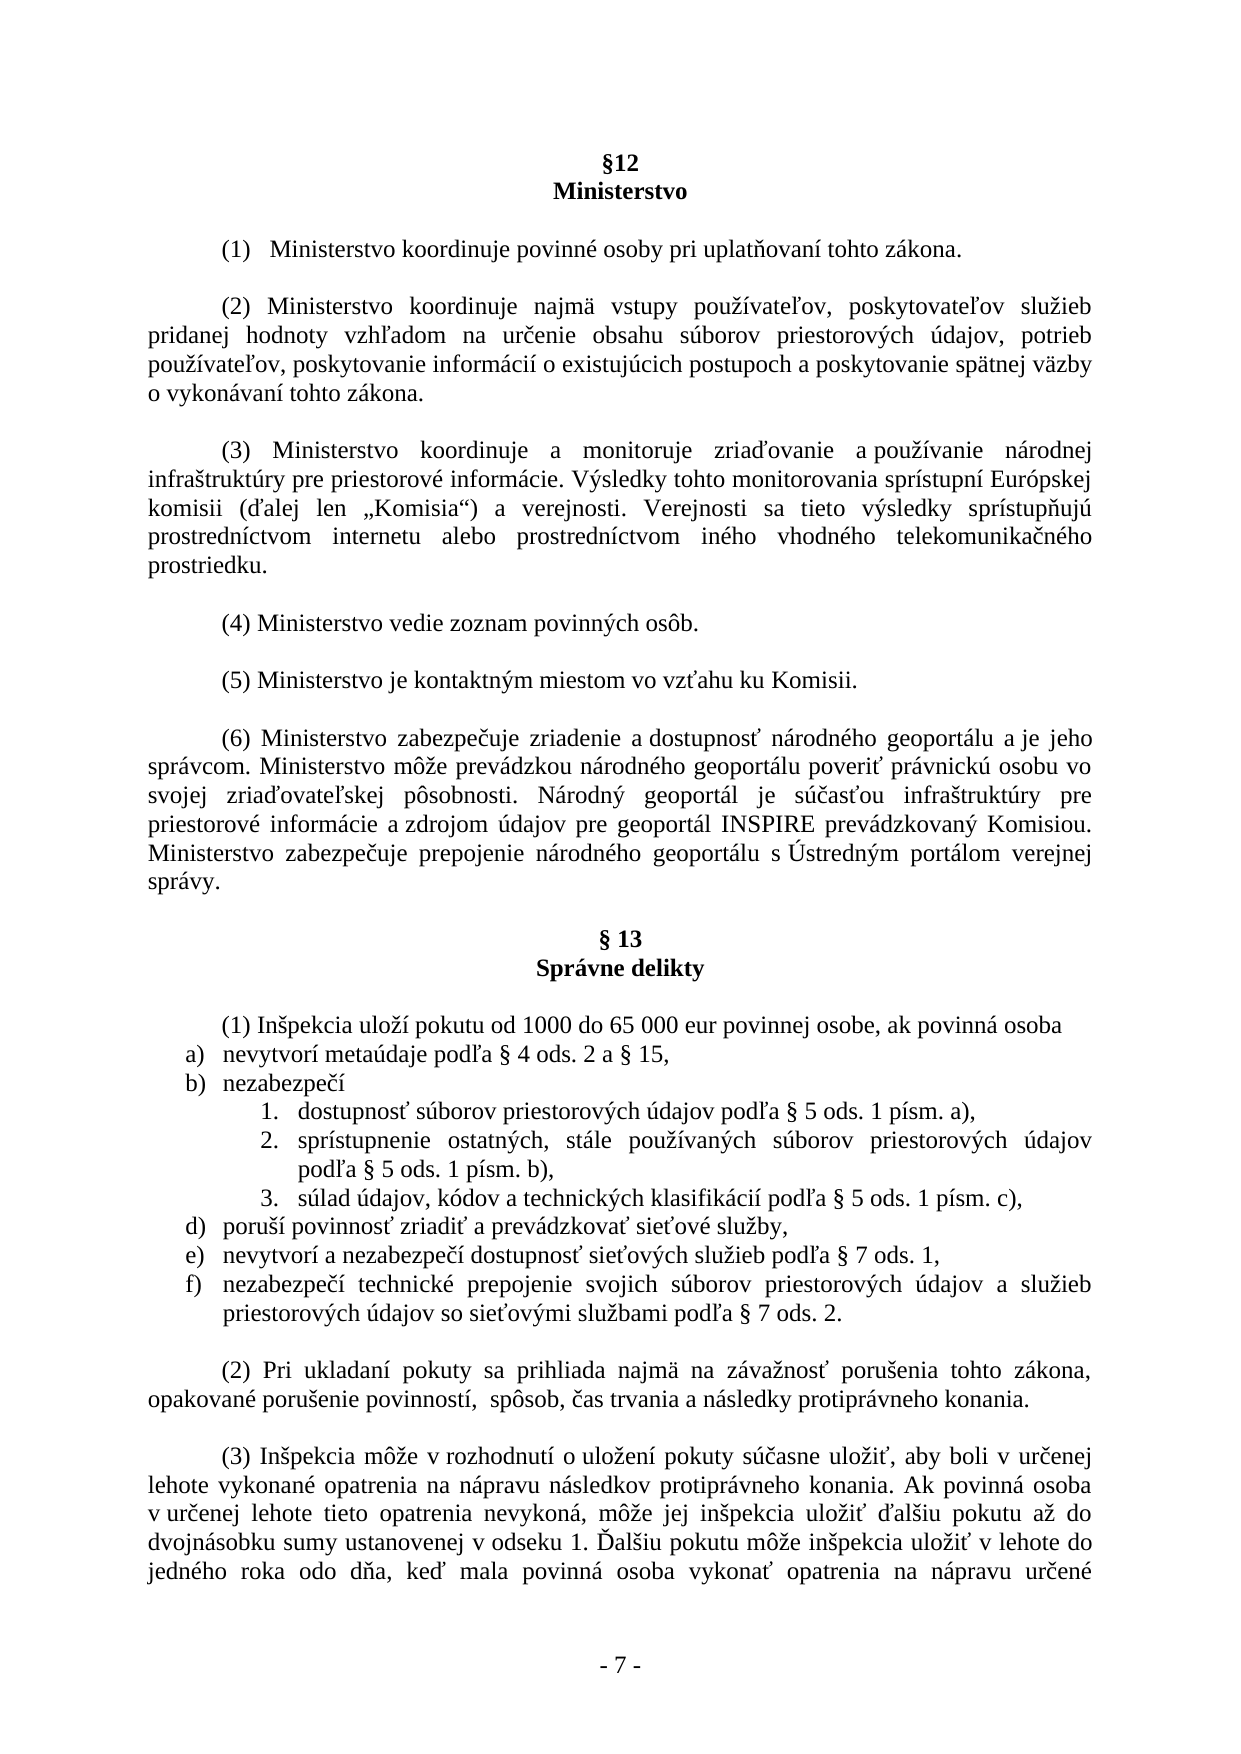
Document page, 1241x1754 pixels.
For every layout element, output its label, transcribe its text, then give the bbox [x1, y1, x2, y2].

text §12 [148, 148, 1093, 176]
list sprístupnenie ostatných, stále používaných súborov priestorových údajov podľa § 5 ods. 1 písm. b), [260, 1125, 1093, 1183]
text Správne delikty [148, 953, 1093, 981]
text (1) Ministerstvo koordinuje povinné osoby pri uplatňovaní tohto zákona. [148, 234, 1093, 263]
text (3) Ministerstvo koordinuje a monitoruje zriaďovanie a používanie národnej infraštruktúry pre priestorové informácie. Výsledky tohto monitorovania sprístupní Európskej komisii (ďalej len „Komisia“) a verejnosti. Verejnosti sa tieto výsledky sprístupňujú prostredníctvom internetu alebo prostredníctvom iného vhodného telekomunikačného prostriedku. [148, 435, 1093, 579]
text § 13 [148, 924, 1093, 953]
list nevytvorí metaúdaje podľa § 4 ods. § 15, [185, 1039, 1093, 1068]
text (5) Ministerstvo je kontaktným miestom vo vzťahu ku Komisii. [148, 665, 1093, 694]
text (1) Inšpekcia uloží pokutu od 1000 do 65 000 eur povinnej osobe, ak povinná osoba [148, 1010, 1093, 1039]
text (6) Ministerstvo zabezpečuje zriadenie a dostupnosť národného geoportálu a je jeho správcom. Ministerstvo môže prevádzkou národného geoportálu poveriť právnickú osobu vo svojej zriaďovateľskej pôsobnosti. Národný geoportál je súčasťou infraštruktúry pre priestorové informácie a zdrojom údajov pre geoportál INSPIRE prevádzkovaný Komisiou. Ministerstvo zabezpečuje prepojenie národného geoportálu s Ústredným portálom verejnej správy. [148, 723, 1093, 895]
text (2) Pri ukladaní pokuty sa prihliada najmä na závažnosť porušenia tohto zákona, opakované porušenie povinností, spôsob, čas trvania a následky protiprávneho konania. [148, 1355, 1093, 1413]
text (2) Ministerstvo koordinuje najmä vstupy používateľov, poskytovateľov služieb pridanej hodnoty vzhľadom na určenie obsahu súborov priestorových údajov, potrieb používateľov, poskytovanie informácií o existujúcich postupoch a poskytovanie spätnej väzby o vykonávaní tohto zákona. [148, 291, 1093, 406]
list nevytvorí a nezabezpečí dostupnosť sieťových služieb podľa § 7 ods. 1, [185, 1240, 1093, 1269]
list súlad údajov, kódov a technických klasifikácií podľa § 5 ods. 1 písm. c), [260, 1183, 1093, 1211]
list dostupnosť súborov priestorových údajov podľa § 5 ods. 1 písm. a), [260, 1096, 1093, 1125]
list nezabezpečí technické prepojenie svojich súborov priestorových údajov a služieb priestorových údajov so sieťovými službami podľa § 7 ods. 2. [185, 1269, 1093, 1326]
list nezabezpečí [185, 1068, 1093, 1096]
text (4) Ministerstvo vedie zoznam povinných osôb. [148, 608, 1093, 636]
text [148, 1441, 1093, 1585]
text Ministerstvo [148, 176, 1093, 205]
list poruší povinnosť zriadiť a prevádzkovať sieťové služby, [185, 1211, 1093, 1240]
